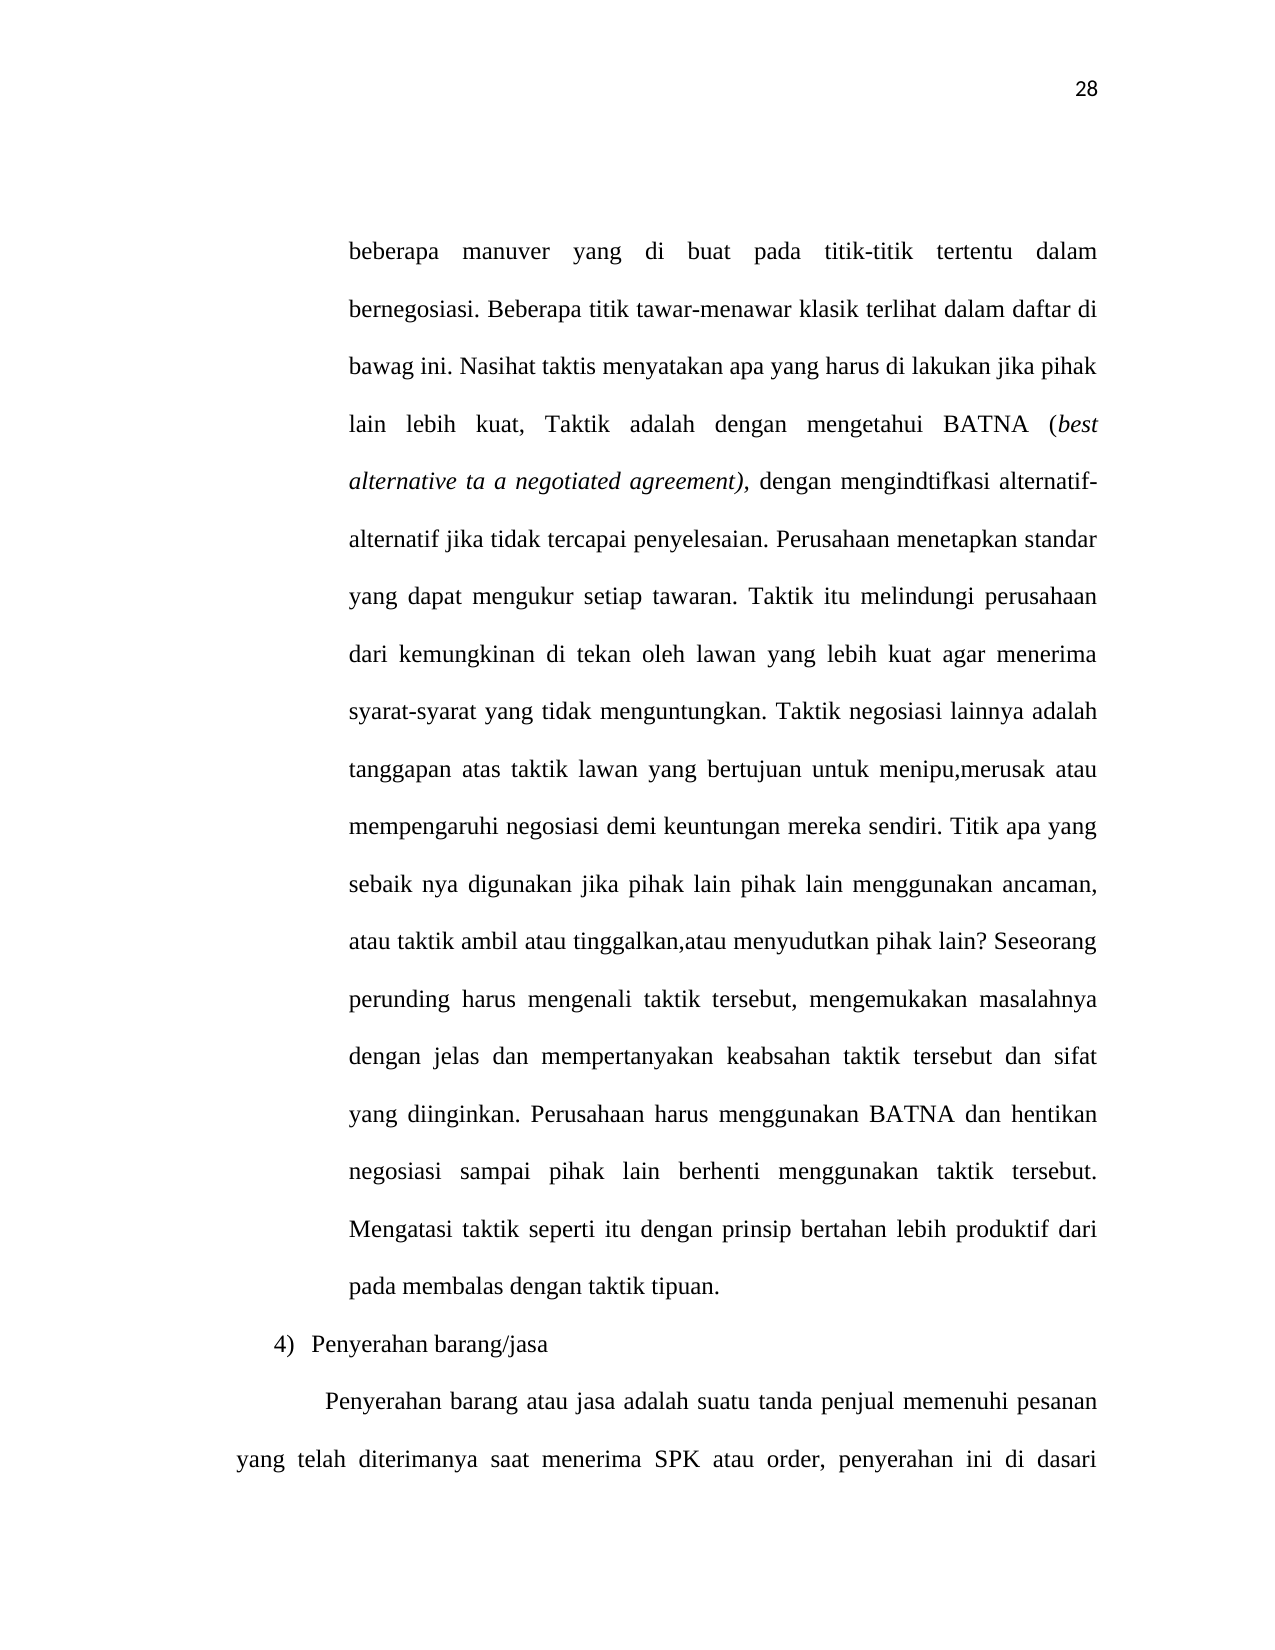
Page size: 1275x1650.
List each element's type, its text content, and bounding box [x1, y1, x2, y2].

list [349, 236, 1098, 1300]
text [236, 1386, 1098, 1472]
list Penyerahan barang/jasa [274, 1329, 1098, 1357]
